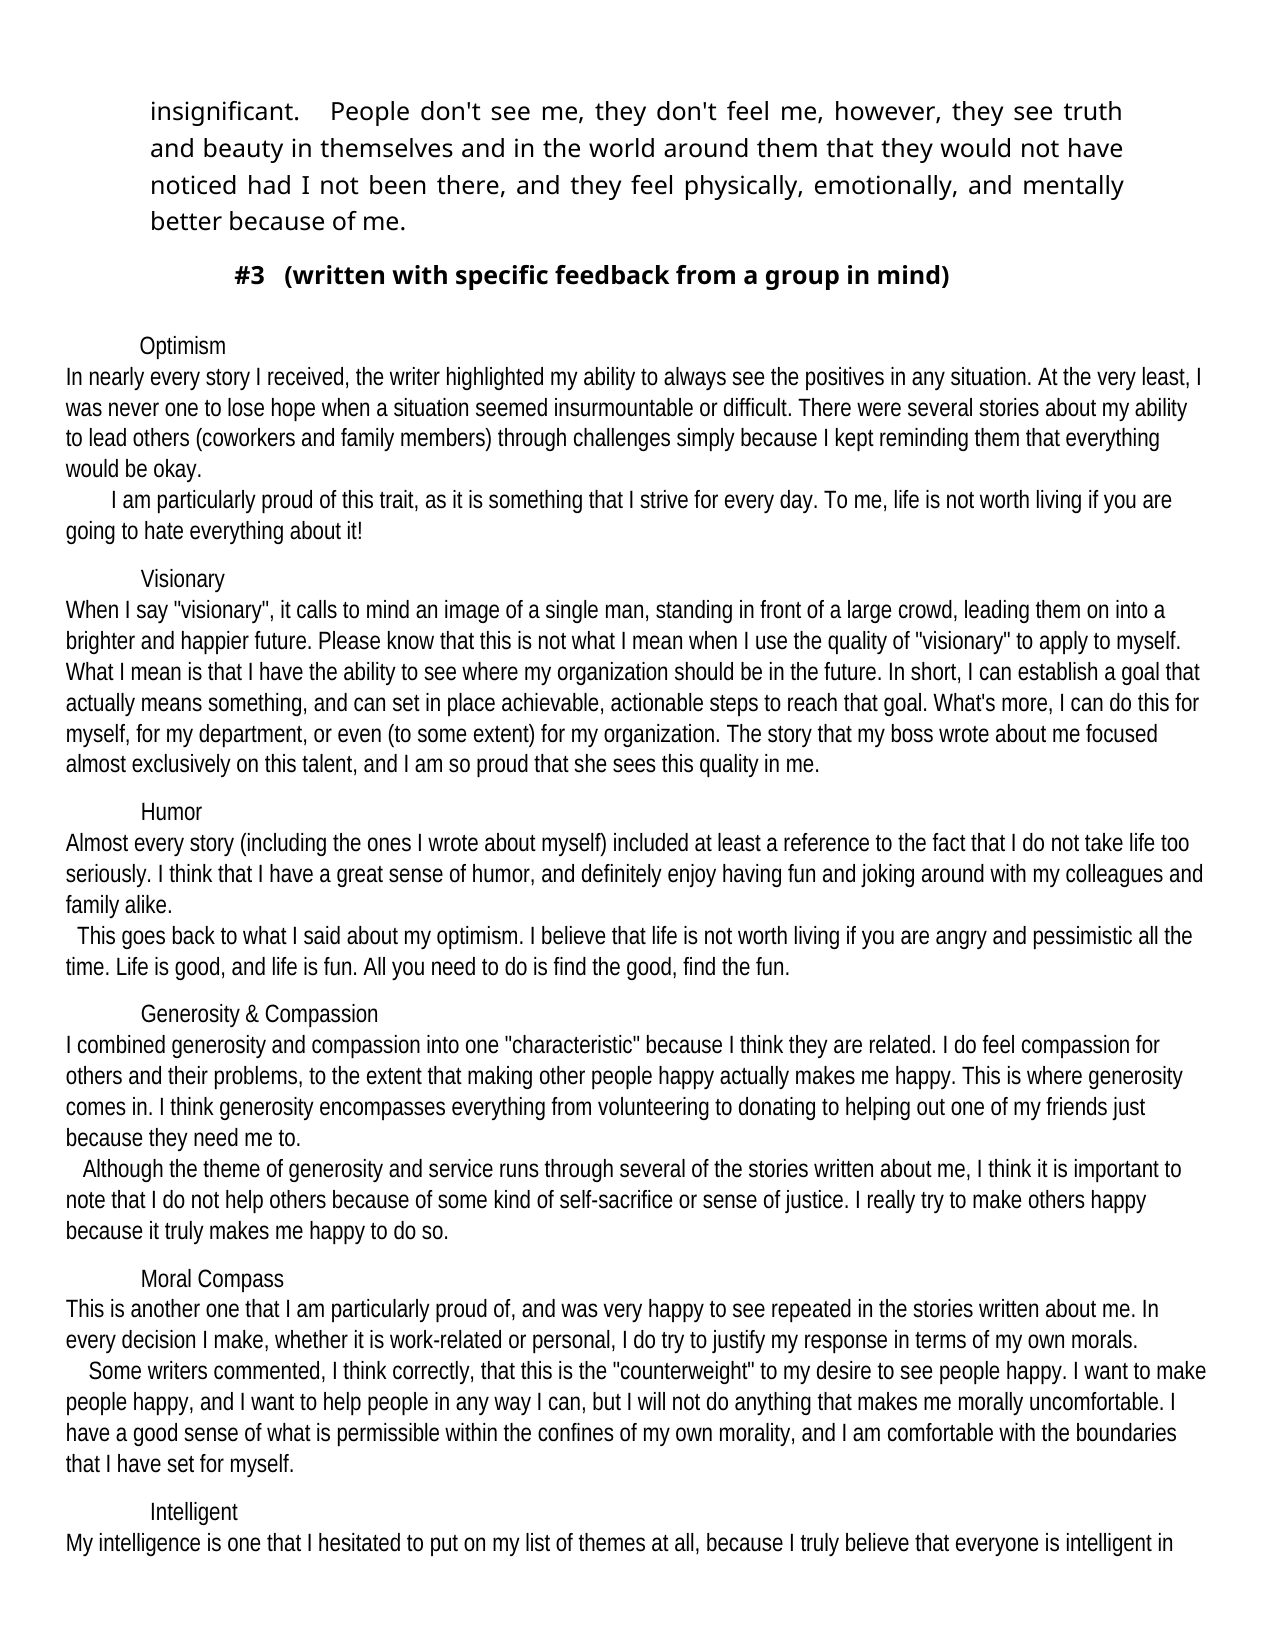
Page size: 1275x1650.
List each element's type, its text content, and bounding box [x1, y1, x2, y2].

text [66, 1497, 1209, 1556]
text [150, 94, 1125, 238]
text Generosity & Compassion I combined generosity and compassion into one "characteristic" because I think they are related. I do feel compassion for others and their problems, to the extent that making other people happy actually makes me happy. This is where generosity comes in. I think generosity encompasses everything from volunteering to donating to helping out one of my friends just because they need me to. Although the theme of generosity and service runs through several of the stories written about me, I think it is important to note that I do not help others because of some kind of self-sacrifice or sense of justice. I really try to make others happy because it truly makes me happy to do so. [66, 999, 1209, 1244]
text Visionary When I say "visionary", it calls to mind an image of a single man, standing in front of a large crowd, leading them on into a brighter and happier future. Please know that this is not what I mean when I use the quality of "visionary" to apply to myself. What I mean is that I have the ability to see where my organization should be in the future. In short, I can establish a goal that actually means something, and can set in place achievable, actionable steps to reach that goal. What's more, I can do this for myself, for my department, or even (to some extent) for my organization. The story that my boss wrote about me focused almost exclusively on this talent, and I am so proud that she sees this quality in me. [66, 564, 1209, 778]
text Humor Almost every story (including the ones I wrote about myself) included at least a reference to the fact that I do not take life too seriously. I think that I have a great sense of humor, and definitely enjoy having fun and joking around with my colleagues and family alike. This goes back to what I said about my optimism. I believe that life is not worth living if you are angry and pessimistic all the time. Life is good, and life is fun. All you need to do is find the good, find the fun. [66, 797, 1209, 980]
text #3 (written with specific feedback from a group in mind) Optimism In nearly every story I received, the writer highlighted my ability to always see the positives in any situation. At the very least, I was never one to lose hope when a situation seemed insurmountable or difficult. There were several stories about my ability to lead others (coworkers and family members) through challenges simply because I kept reminding them that everything would be okay. I am particularly proud of this trait, as it is something that I strive for every day. To me, life is not worth living if you are going to hate everything about it! [66, 257, 1209, 545]
text Moral Compass This is another one that I am particularly proud of, and was very happy to see repeated in the stories written about me. In every decision I make, whether it is work-related or personal, I do try to justify my response in terms of my own morals. Some writers commented, I think correctly, that this is the "counterweight" to my desire to see people happy. I want to make people happy, and I want to help people in any way I can, but I will not do anything that makes me morally uncomfortable. I have a good sense of what is permissible within the confines of my own morality, and I am comfortable with the boundaries that I have set for myself. [66, 1263, 1209, 1478]
